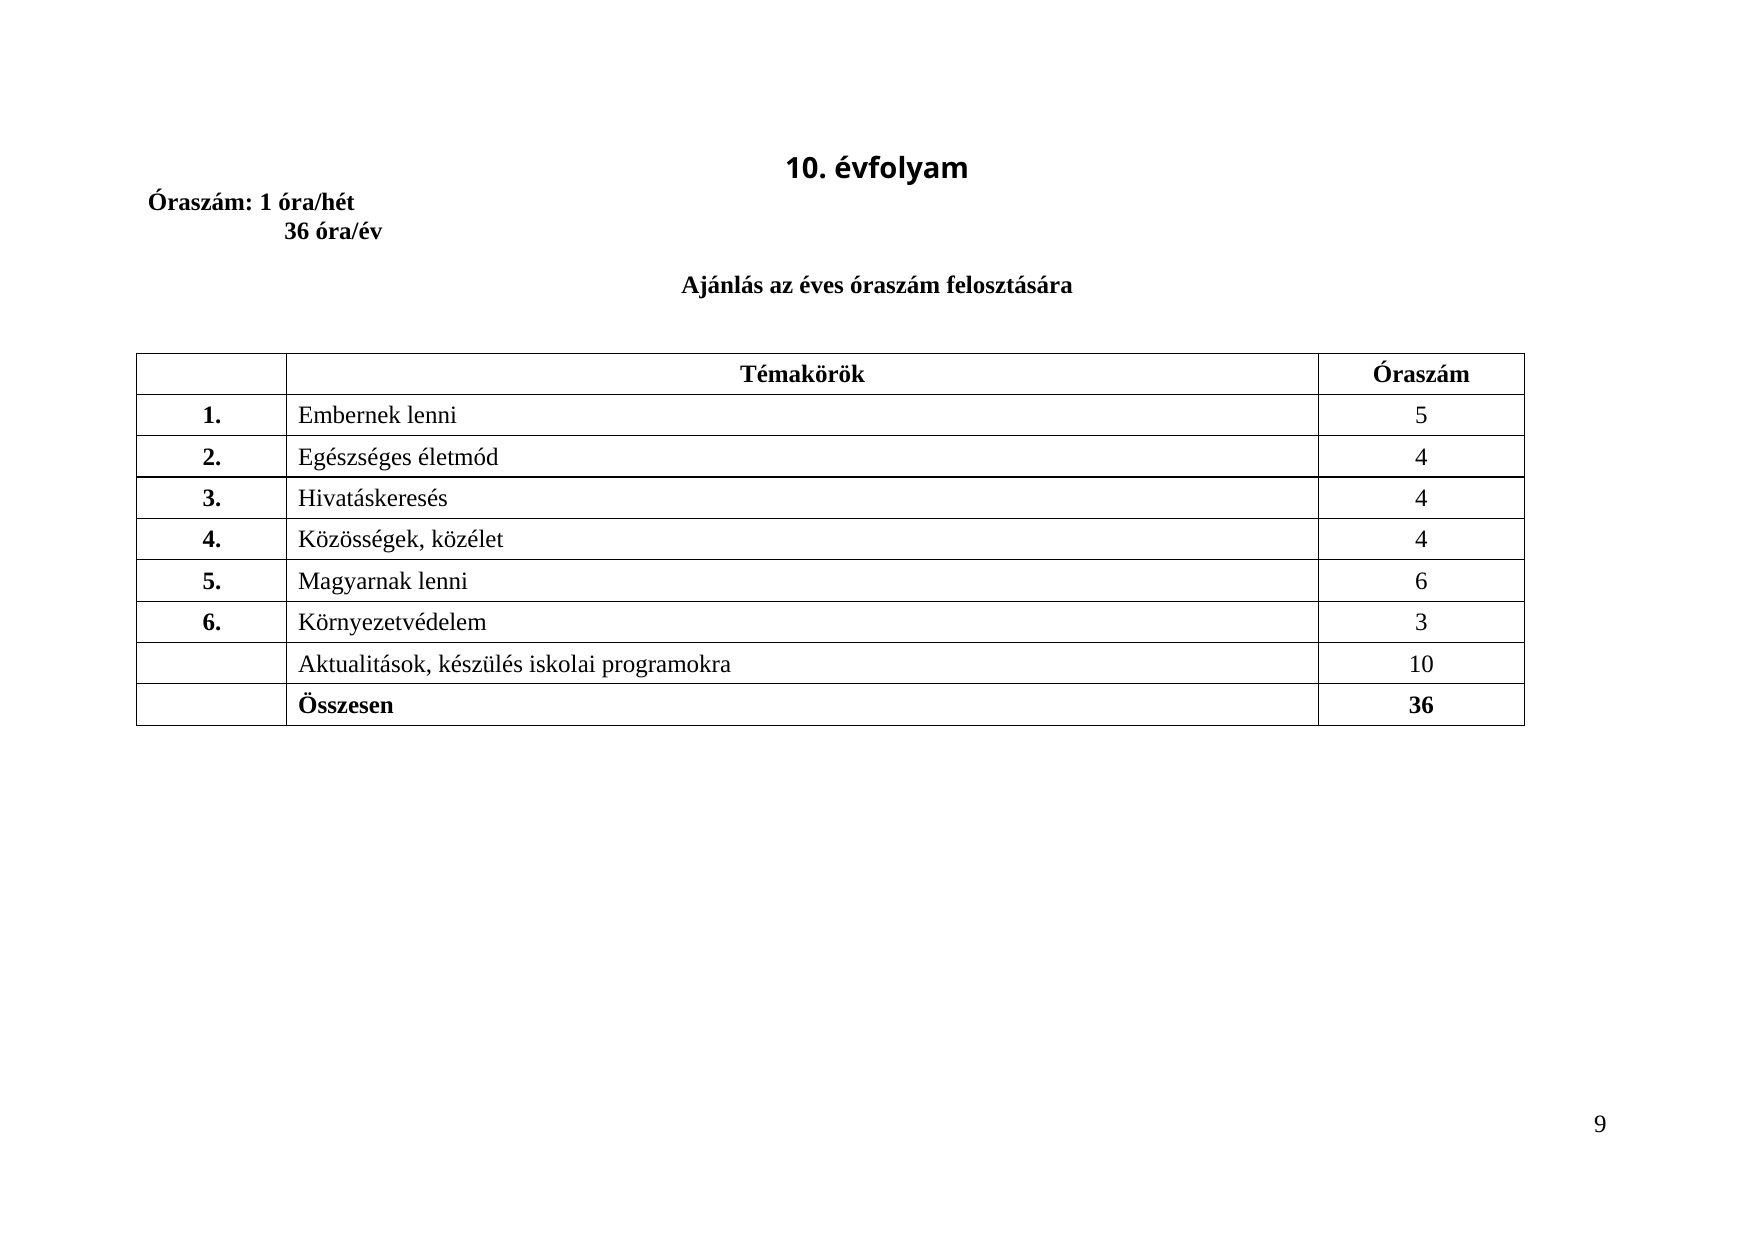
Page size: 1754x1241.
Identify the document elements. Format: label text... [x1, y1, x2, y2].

text Óraszám: 1 óra/hét [148, 187, 1606, 216]
table_cell 4 [1319, 436, 1524, 476]
text 10. évfolyam [148, 148, 1606, 187]
table_cell 2. [137, 436, 286, 476]
table_cell 3 [1319, 602, 1524, 642]
table_header [137, 354, 286, 394]
table_cell Közösségek, közélet [287, 519, 1318, 559]
table_cell 6. [137, 602, 286, 642]
table_cell Hivatáskeresés [287, 478, 1318, 518]
table_cell 36 [1319, 684, 1524, 724]
table_cell 4 [1319, 478, 1524, 518]
table_cell 4. [137, 519, 286, 559]
table_cell [137, 643, 286, 683]
table_header Óraszám [1319, 354, 1524, 394]
table_cell 4 [1319, 519, 1524, 559]
table_cell Magyarnak lenni [287, 560, 1318, 601]
table_cell Embernek lenni [287, 395, 1318, 435]
table_cell 1. [137, 395, 286, 435]
table_cell Aktualitások, készülés iskolai programokra [287, 643, 1318, 683]
table_cell Környezetvédelem [287, 602, 1318, 642]
table_cell Egészséges életmód [287, 436, 1318, 476]
table_cell 5 [1319, 395, 1524, 435]
table_cell Összesen [287, 684, 1318, 724]
text 36 óra/év [227, 216, 1606, 245]
table_cell 3. [137, 478, 286, 518]
table_cell 10 [1319, 643, 1524, 683]
table_header Témakörök [287, 354, 1318, 394]
table_cell 5. [137, 560, 286, 601]
text Ajánlás az éves óraszám felosztására [148, 270, 1606, 299]
table_cell [137, 684, 286, 724]
table_cell 6 [1319, 560, 1524, 601]
